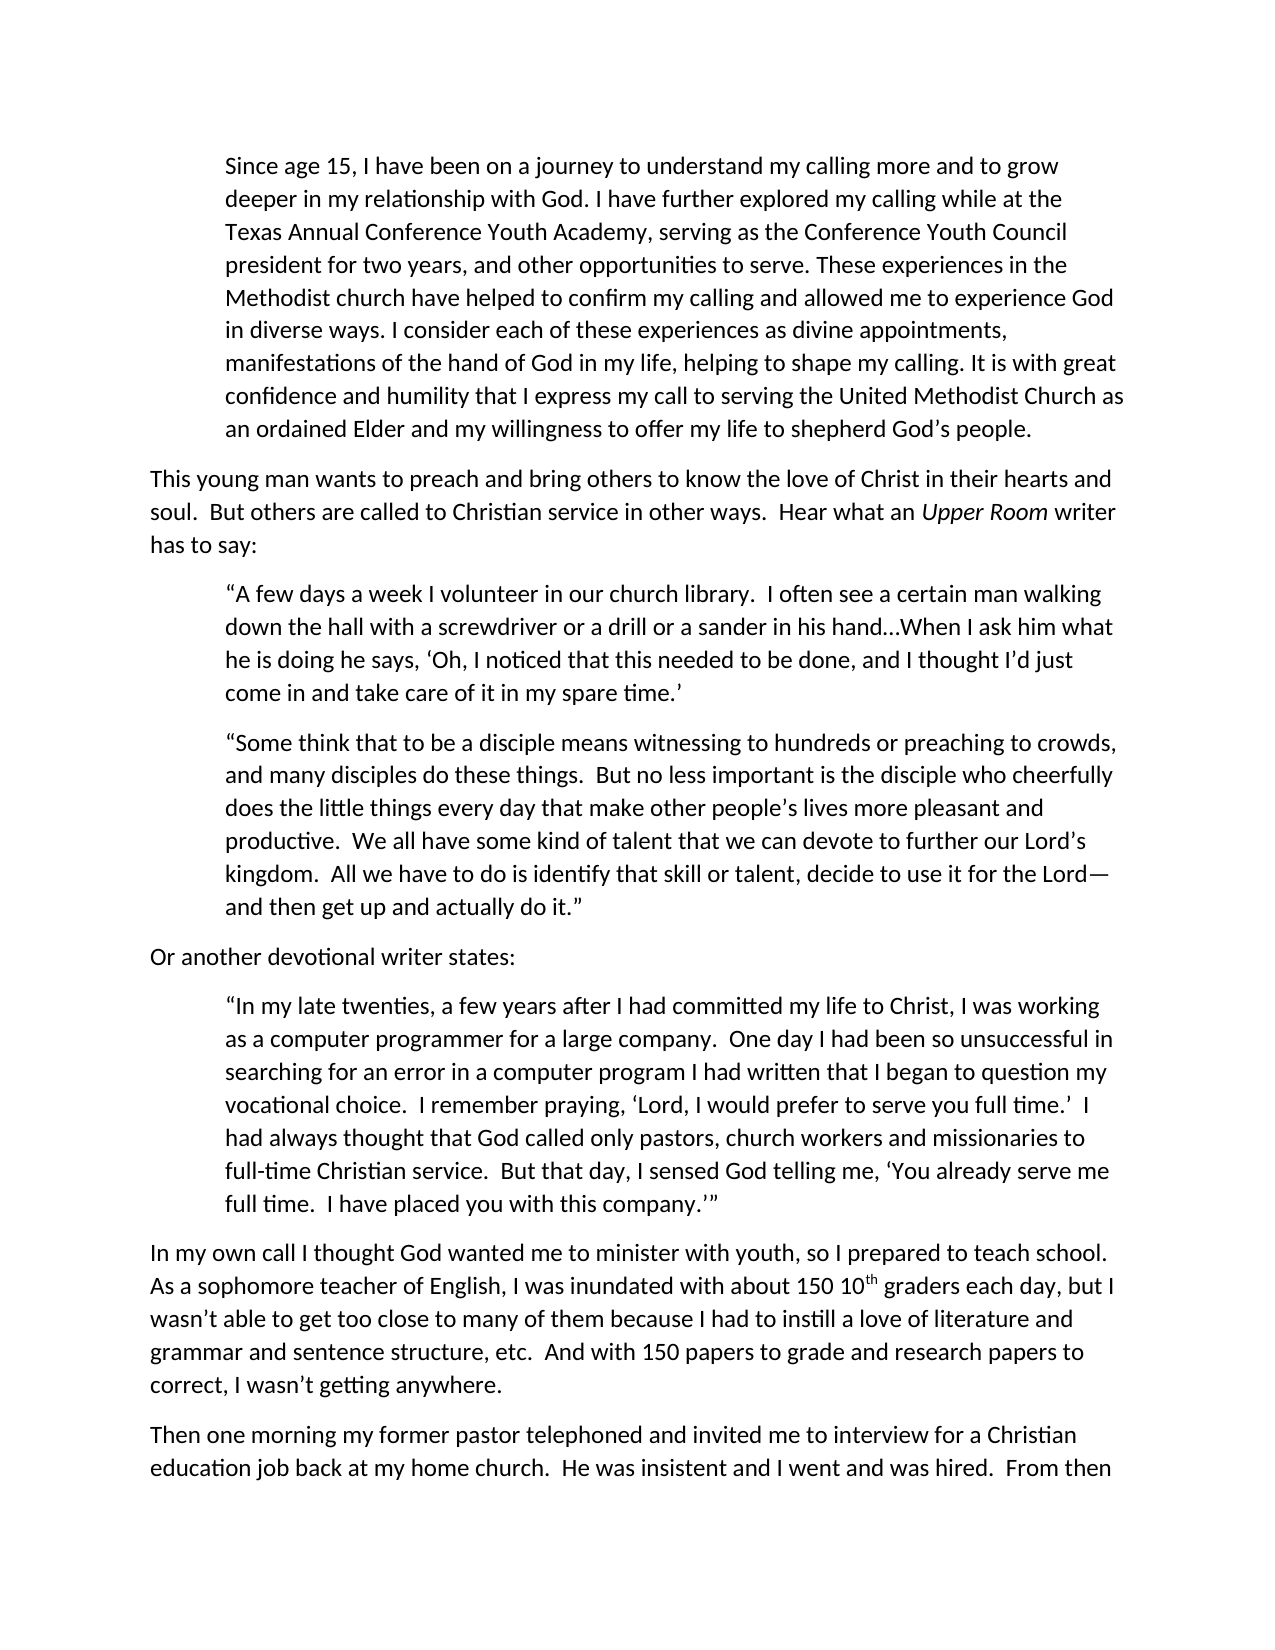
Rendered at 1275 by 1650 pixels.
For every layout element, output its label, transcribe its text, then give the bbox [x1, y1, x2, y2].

text “A few days a week I volunteer in our church library. I often see a certain man walking down the hall with a screwdriver or a drill or a sander in his hand…When I ask him what he is doing he says, ‘Oh, I noticed that this needed to be done, and I thought I’d just come in and take care of it in my spare time.’ [225, 578, 1125, 708]
text “In my late twenties, a few years after I had committed my life to Christ, I was working as a computer programmer for a large company. One day I had been so unsuccessful in searching for an error in a computer program I had written that I began to question my vocational choice. I remember praying, ‘Lord, I would prefer to serve you full time.’ I had always thought that God called only pastors, church workers and missionaries to full-time Christian service. But that day, I sensed God telling me, ‘You already serve me full time. I have placed you with this company.’” [225, 990, 1125, 1218]
text Since age 15, I have been on a journey to understand my calling more and to grow deeper in my relationship with God. I have further explored my calling while at the Texas Annual Conference Youth Academy, serving as the Conference Youth Council president for two years, and other opportunities to serve. These experiences in the Methodist church have helped to confirm my calling and allowed me to experience God in diverse ways. I consider each of these experiences as divine appointments, manifestations of the hand of God in my life, helping to shape my calling. It is with great confidence and humility that I express my call to serving the United Methodist Church as an ordained Elder and my willingness to offer my life to shepherd God’s people. [225, 150, 1125, 444]
text “Some think that to be a disciple means witnessing to hundreds or preaching to crowds, and many disciples do these things. But no less important is the disciple who cheerfully does the little things every day that make other people’s lives more pleasant and productive. We all have some kind of talent that we can devote to further our Lord’s kingdom. All we have to do is identify that skill or talent, decide to use it for the Lord—and then get up and actually do it.” [225, 727, 1125, 922]
text In my own call I thought God wanted me to minister with youth, so I prepared to teach school. As a sophomore teacher of English, I was inundated with about 150 10th graders each day, but I wasn’t able to get too close to many of them because I had to instill a love of literature and grammar and sentence structure, etc. And with 150 papers to grade and research papers to correct, I wasn’t getting anywhere. [150, 1237, 1125, 1400]
text Or another devotional writer states: [150, 941, 1125, 971]
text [150, 1419, 1125, 1482]
text This young man wants to preach and bring others to know the love of Christ in their hearts and soul. But others are called to Christian service in other ways. Hear what an Upper Room writer has to say: [150, 463, 1125, 559]
